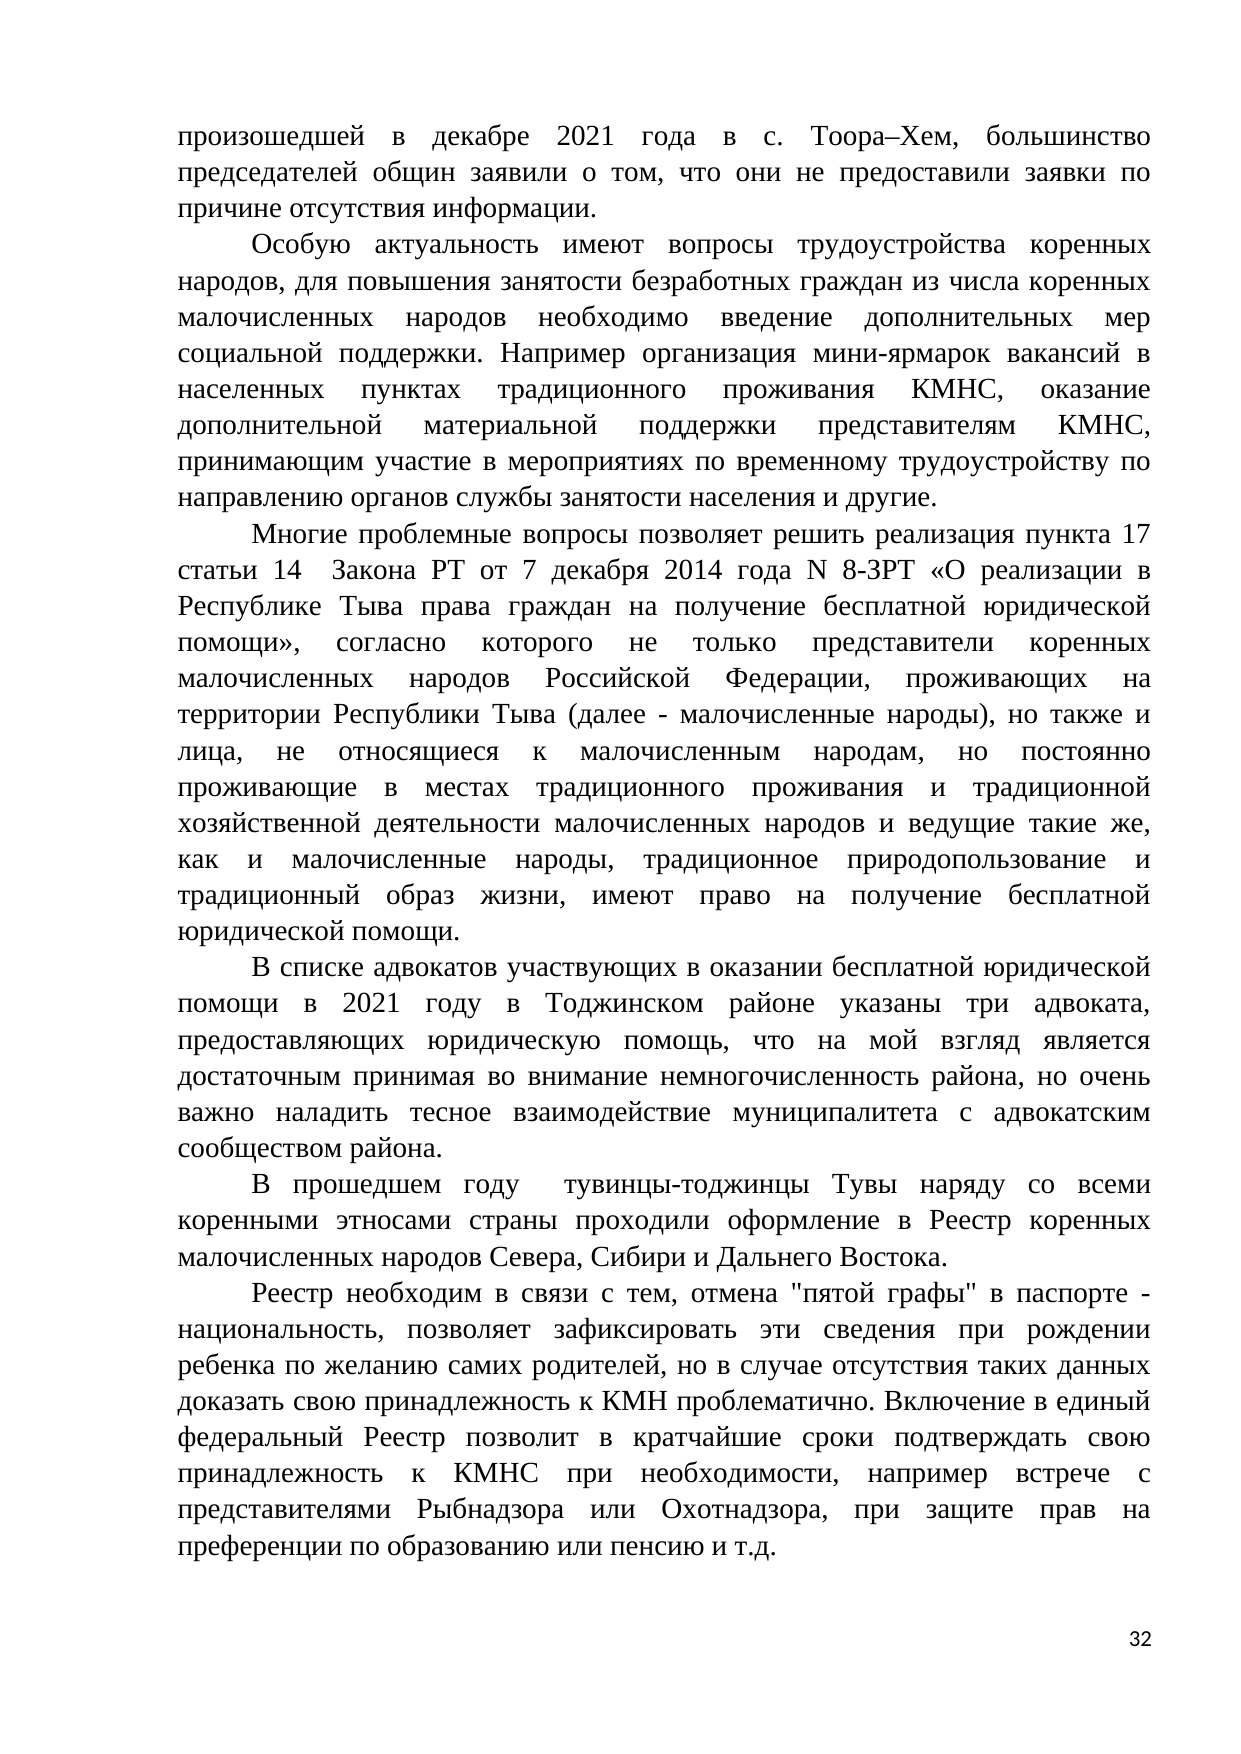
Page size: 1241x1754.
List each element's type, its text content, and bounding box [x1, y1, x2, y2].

text В прошедшем году тувинцы-тоджинцы Тувы наряду со всеми коренными этносами страны проходили оформление в Реестр коренных малочисленных народов Севера, Сибири и Дальнего Востока. [177, 1166, 1152, 1272]
text Особую актуальность имеют вопросы трудоустройства коренных народов, для повышения занятости безработных граждан из числа коренных малочисленных народов необходимо введение дополнительных мер социальной поддержки. Например организация мини-ярмарок вакансий в населенных пунктах традиционного проживания КМНС, оказание дополнительной материальной поддержки представителям КМНС, принимающим участие в мероприятиях по временному трудоустройству по направлению органов службы занятости населения и другие. [177, 227, 1152, 513]
text Реестр необходим в связи с тем, отмена "пятой графы" в паспорте - национальность, позволяет зафиксировать эти сведения при рождении ребенка по желанию самих родителей, но в случае отсутствия таких данных доказать свою принадлежность к КМН проблематично. Включение в единый федеральный Реестр позволит в кратчайшие сроки подтверждать свою принадлежность к КМНС при необходимости, например встрече с представителями Рыбнадзора или Охотнадзора, при защите прав на преференции по образованию или пенсию и т.д. [177, 1275, 1152, 1561]
text Многие проблемные вопросы позволяет решить реализация пункта 17 статьи 14 Закона РТ от 7 декабря 2014 года N 8-ЗРТ «О реализации в Республике Тыва права граждан на получение бесплатной юридической помощи», согласно которого не только представители коренных малочисленных народов Российской Федерации, проживающих на территории Республики Тыва (далее - малочисленные народы), но также и лица, не относящиеся к малочисленным народам, но постоянно проживающие в местах традиционного проживания и традиционной хозяйственной деятельности малочисленных народов и ведущие такие же, как и малочисленные народы, традиционное природопользование и традиционный образ жизни, имеют право на получение бесплатной юридической помощи. [177, 516, 1152, 947]
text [177, 118, 1152, 224]
text В списке адвокатов участвующих в оказании бесплатной юридической помощи в 2021 году в Тоджинском районе указаны три адвоката, предоставляющих юридическую помощь, что на мой взгляд является достаточным принимая во внимание немногочисленность района, но очень важно наладить тесное взаимодействие муниципалитета с адвокатским сообществом района. [177, 949, 1152, 1164]
